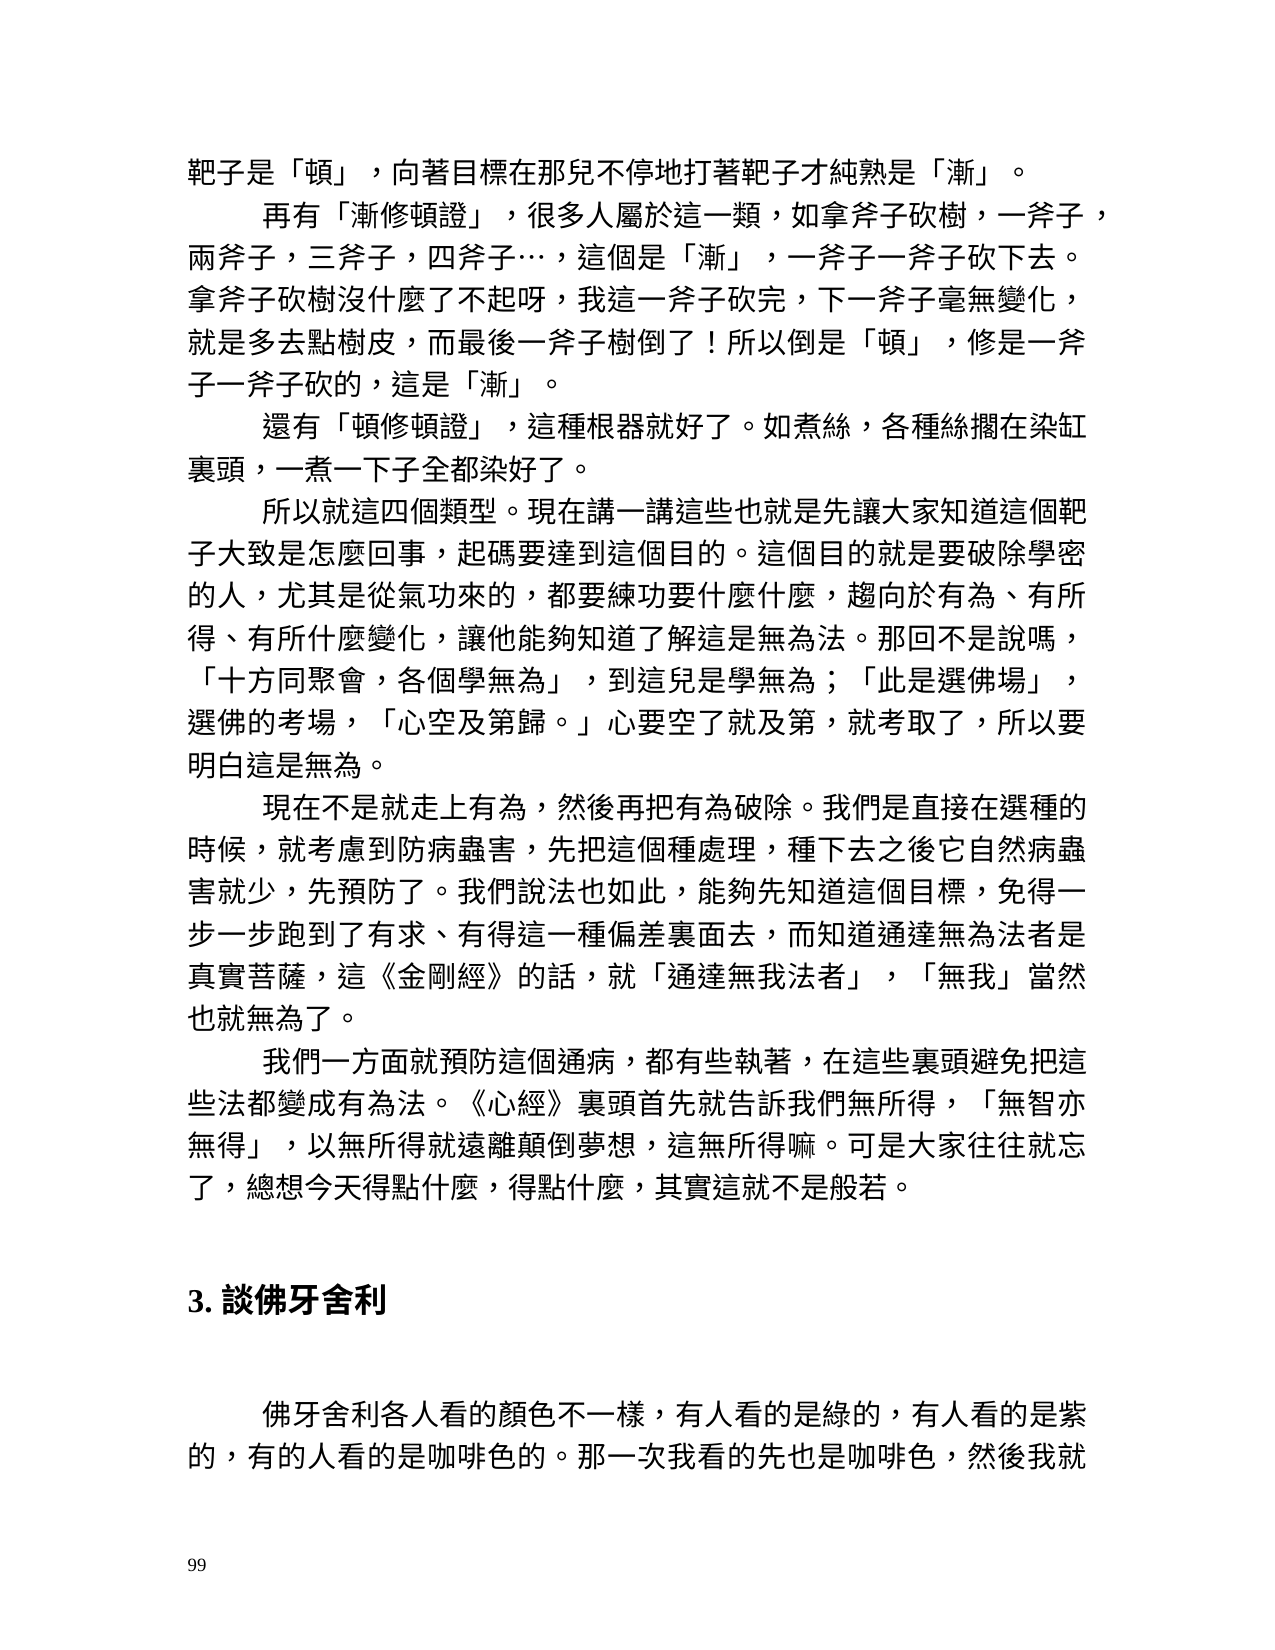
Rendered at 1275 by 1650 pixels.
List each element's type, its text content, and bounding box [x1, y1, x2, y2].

subtitle 談佛牙舍利 [187, 1274, 1087, 1322]
text 所以就這四個類型。現在講一講這些也就是先讓大家知道這個靶子大致是怎麼回事，起碼要達到這個目的。這個目的就是要破除學密的人，尤其是從氣功來的，都要練功要什麼什麼，趨向於有為、有所得、有所什麼變化，讓他能夠知道了解這是無為法。那回不是說嗎，「十方同聚會，各個學無為」，到這兒是學無為；「此是選佛場」，選佛的考場，「心空及第歸。」心要空了就及第，就考取了，所以要明白這是無為。 [187, 488, 1087, 784]
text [187, 150, 1087, 192]
text 再有「漸修頓證」，很多人屬於這一類，如拿斧子砍樹，一斧子，兩斧子，三斧子，四斧子…，這個是「漸」，一斧子一斧子砍下去。拿斧子砍樹沒什麼了不起呀，我這一斧子砍完，下一斧子毫無變化，就是多去點樹皮，而最後一斧子樹倒了！所以倒是「頓」，修是一斧子一斧子砍的，這是「漸」。 [187, 192, 1087, 404]
text 還有「頓修頓證」，這種根器就好了。如煮絲，各種絲擱在染缸裏頭，一煮一下子全都染好了。 [187, 404, 1087, 488]
text 我們一方面就預防這個通病，都有些執著，在這些裏頭避免把這些法都變成有為法。《心經》裏頭首先就告訴我們無所得，「無智亦無得」，以無所得就遠離顛倒夢想，這無所得嘛。可是大家往往就忘了，總想今天得點什麼，得點什麼，其實這就不是般若。 [187, 1038, 1087, 1207]
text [187, 1392, 1087, 1476]
text 現在不是就走上有為，然後再把有為破除。我們是直接在選種的時候，就考慮到防病蟲害，先把這個種處理，種下去之後它自然病蟲害就少，先預防了。我們說法也如此，能夠先知道這個目標，免得一步一步跑到了有求、有得這一種偏差裏面去，而知道通達無為法者是真實菩薩，這《金剛經》的話，就「通達無我法者」，「無我」當然也就無為了。 [187, 784, 1087, 1038]
